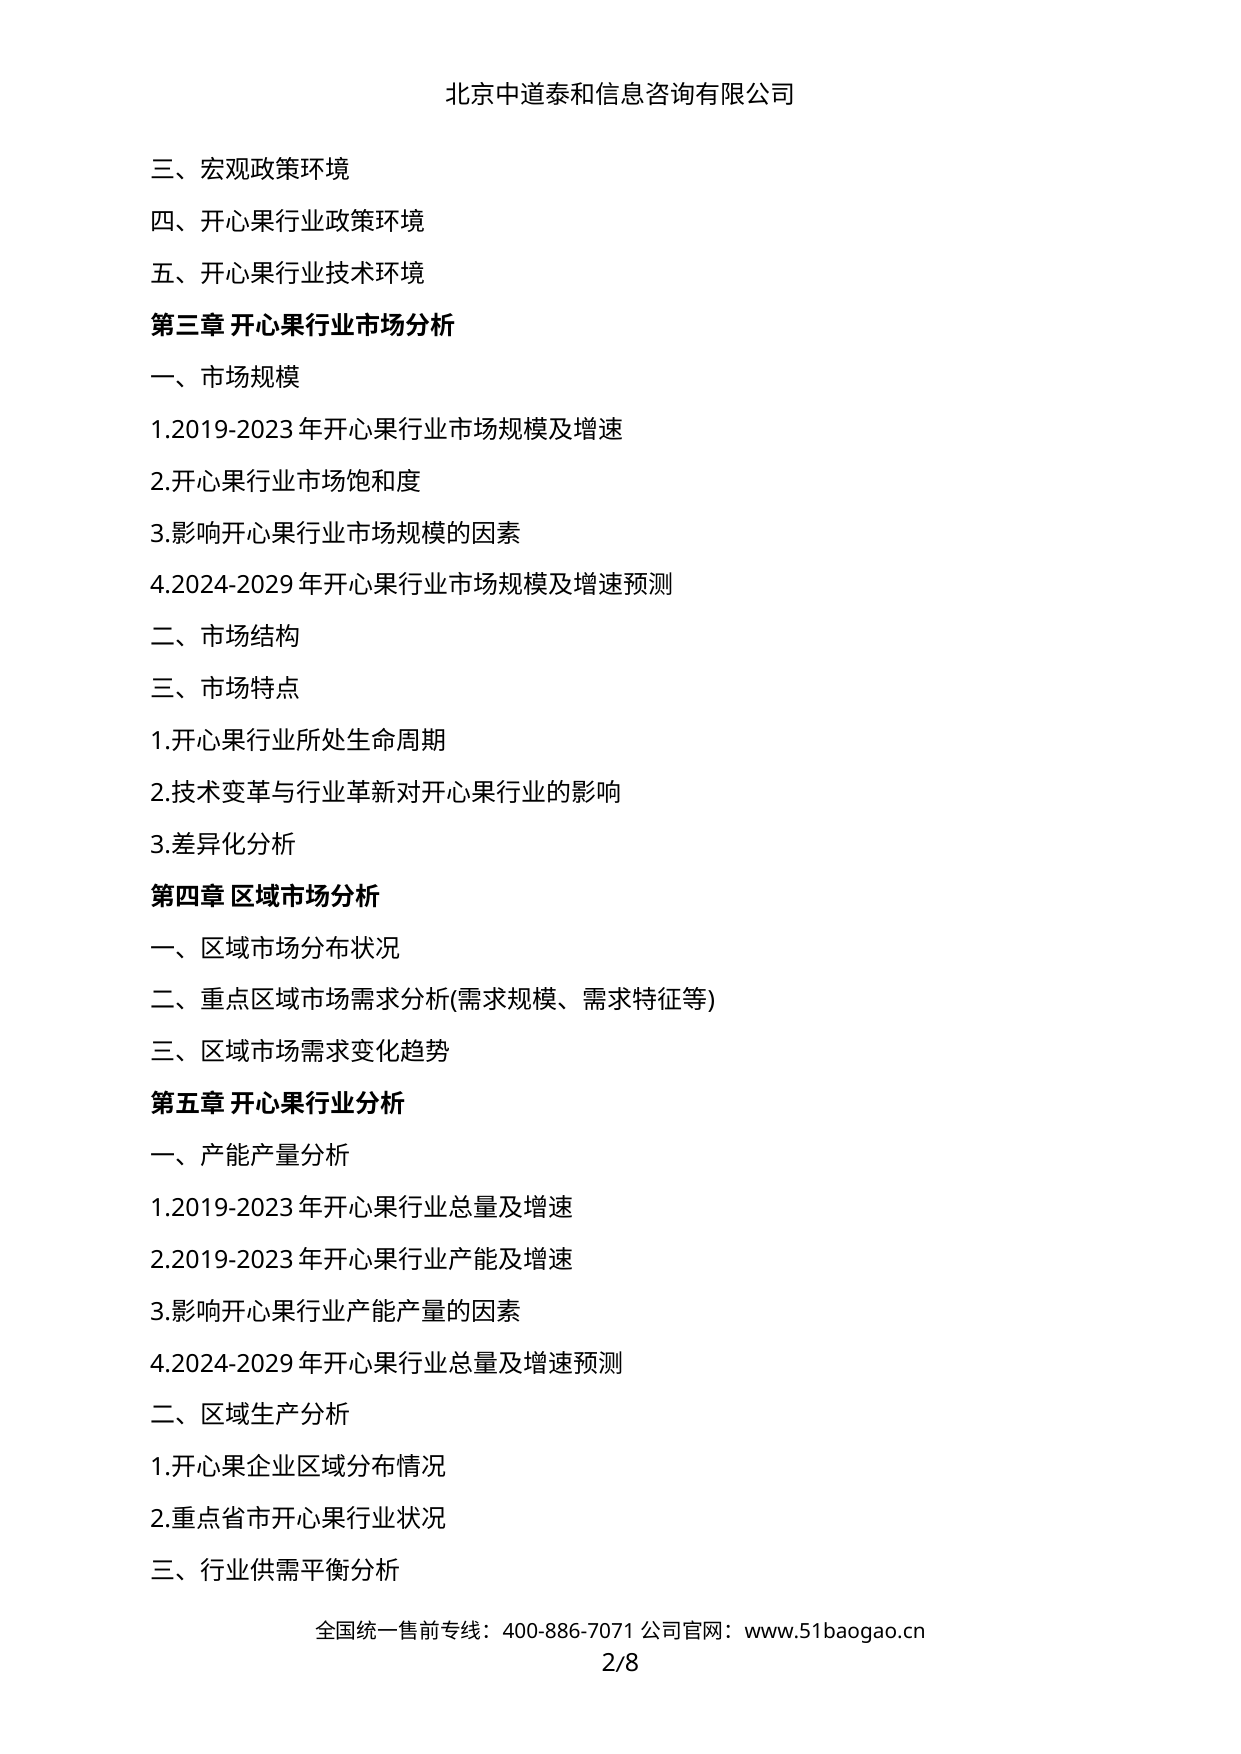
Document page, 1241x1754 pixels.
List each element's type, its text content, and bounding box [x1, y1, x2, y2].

text 二、重点区域市场需求分析(需求规模、需求特征等) [150, 980, 1090, 1016]
text 2.2019-2023年开心果行业产能及增速 [150, 1239, 1090, 1276]
text 第五章 开心果行业分析 [150, 1084, 1090, 1120]
text 2.技术变革与行业革新对开心果行业的影响 [150, 772, 1090, 809]
text 一、产能产量分析 [150, 1136, 1090, 1172]
text 三、市场特点 [150, 669, 1090, 705]
text 二、市场结构 [150, 617, 1090, 653]
text 3.影响开心果行业市场规模的因素 [150, 513, 1090, 549]
text 1.2019-2023年开心果行业总量及增速 [150, 1187, 1090, 1224]
text 三、宏观政策环境 [150, 150, 1090, 186]
text 1.2019-2023年开心果行业市场规模及增速 [150, 409, 1090, 446]
text 一、市场规模 [150, 357, 1090, 394]
text 4.2024-2029年开心果行业市场规模及增速预测 [150, 565, 1090, 601]
text 4.2024-2029年开心果行业总量及增速预测 [150, 1343, 1090, 1379]
text 三、区域市场需求变化趋势 [150, 1032, 1090, 1068]
text 1.开心果企业区域分布情况 [150, 1447, 1090, 1483]
text 2.重点省市开心果行业状况 [150, 1499, 1090, 1535]
text 四、开心果行业政策环境 [150, 202, 1090, 238]
text 3.影响开心果行业产能产量的因素 [150, 1291, 1090, 1327]
text 一、区域市场分布状况 [150, 928, 1090, 964]
text 2.开心果行业市场饱和度 [150, 461, 1090, 497]
text 第四章 区域市场分析 [150, 876, 1090, 912]
text 三、行业供需平衡分析 [150, 1551, 1090, 1587]
text 五、开心果行业技术环境 [150, 254, 1090, 290]
text 1.开心果行业所处生命周期 [150, 721, 1090, 757]
text 第三章 开心果行业市场分析 [150, 306, 1090, 342]
text 3.差异化分析 [150, 824, 1090, 861]
text 二、区域生产分析 [150, 1395, 1090, 1431]
